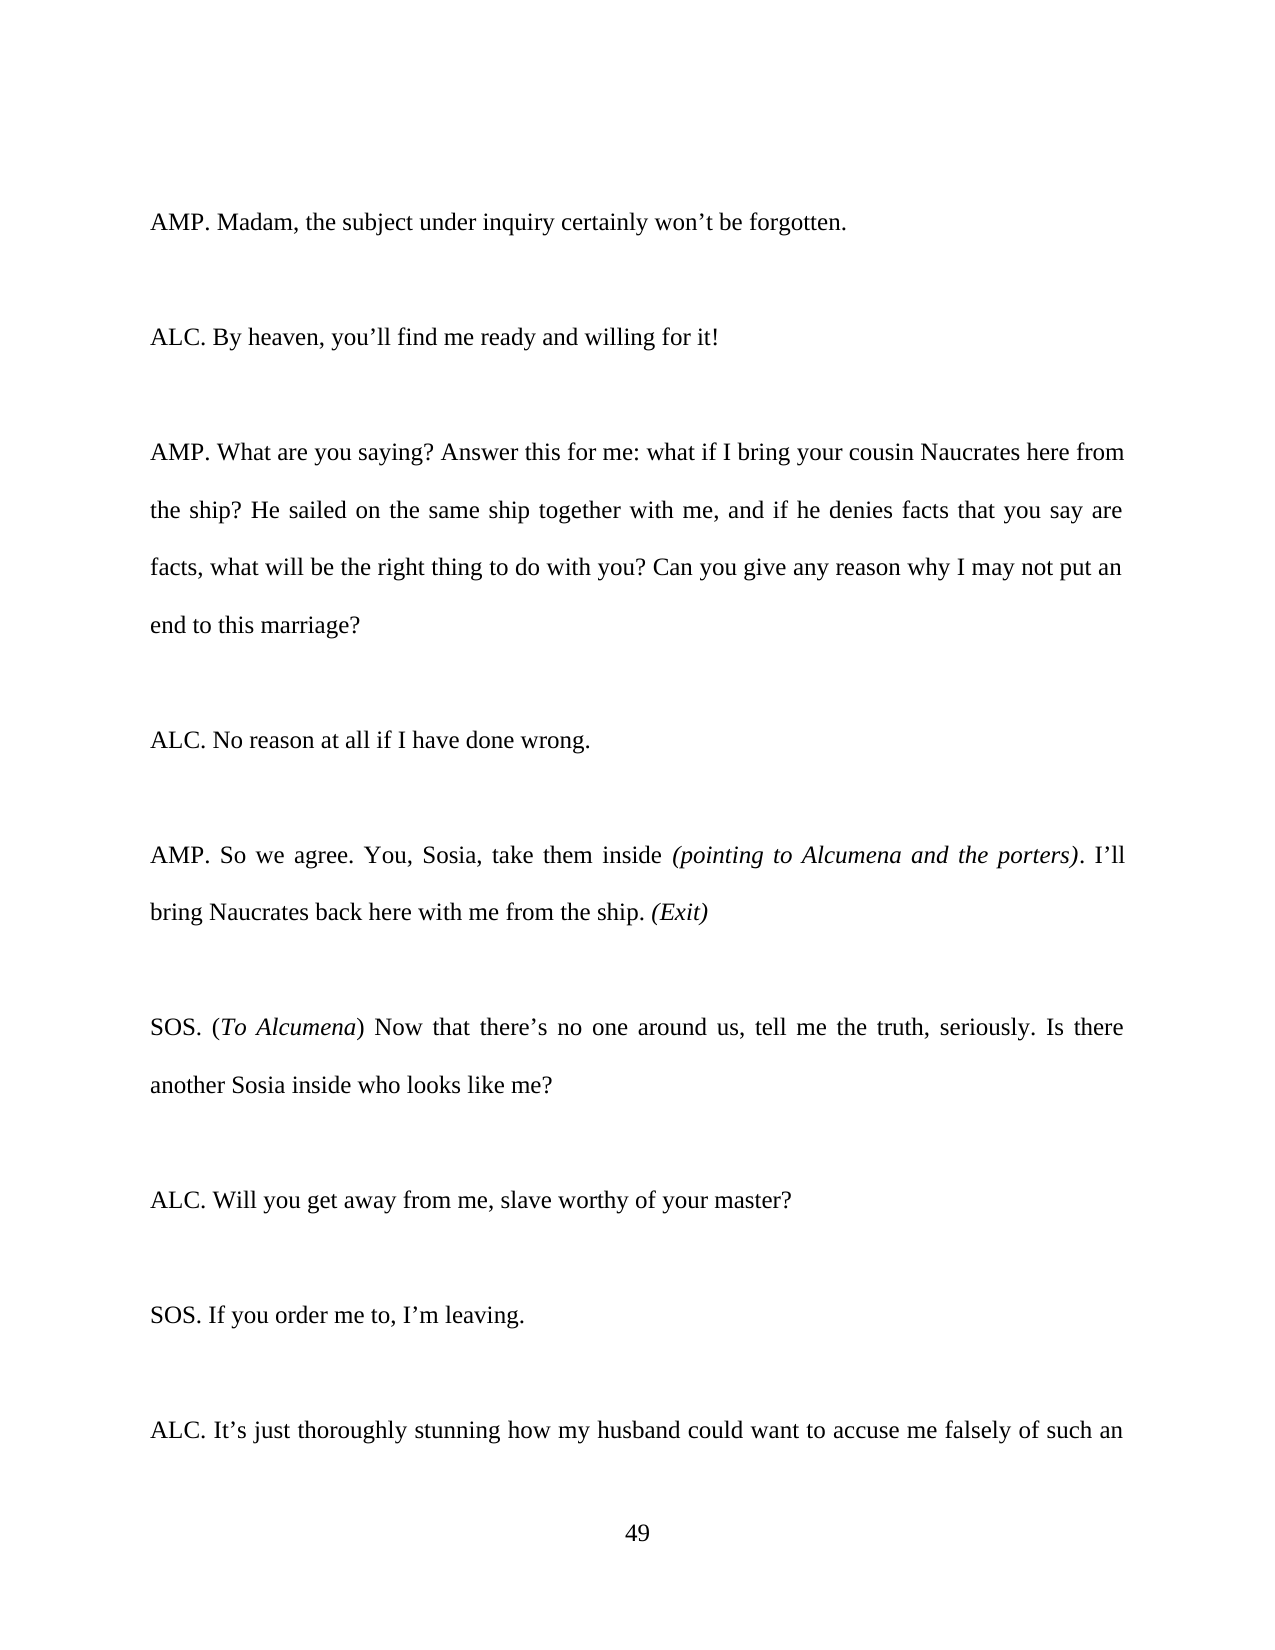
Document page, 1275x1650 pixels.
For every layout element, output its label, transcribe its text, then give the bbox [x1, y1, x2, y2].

text SOS. If you order me to, I’m leaving. [150, 1300, 1125, 1329]
text AMP. Madam, the subject under inquiry certainly won’t be forgotten. [150, 207, 1125, 236]
text AMP. So we agree. You, Sosia, take them inside (pointing to Alcumena and the porters). I’ll bring Naucrates back here with me from the ship. (Exit) [150, 840, 1125, 926]
text SOS. (To Alcumena) Now that there’s no one around us, tell me the truth, seriously. Is there another Sosia inside who looks like me? [150, 1012, 1125, 1099]
text ALC. Will you get away from me, slave worthy of your master? [150, 1185, 1125, 1214]
text AMP. What are you saying? Answer this for me: what if I bring your cousin Naucrates here from the ship? He sailed on the same ship together with me, and if he denies facts that you say are facts, what will be the right thing to do with you? Can you give any reason why I may not put an end to this marriage? [150, 437, 1125, 639]
text ALC. No reason at all if I have done wrong. [150, 725, 1125, 754]
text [150, 1415, 1125, 1444]
text ALC. By heaven, you’ll find me ready and willing for it! [150, 322, 1125, 351]
